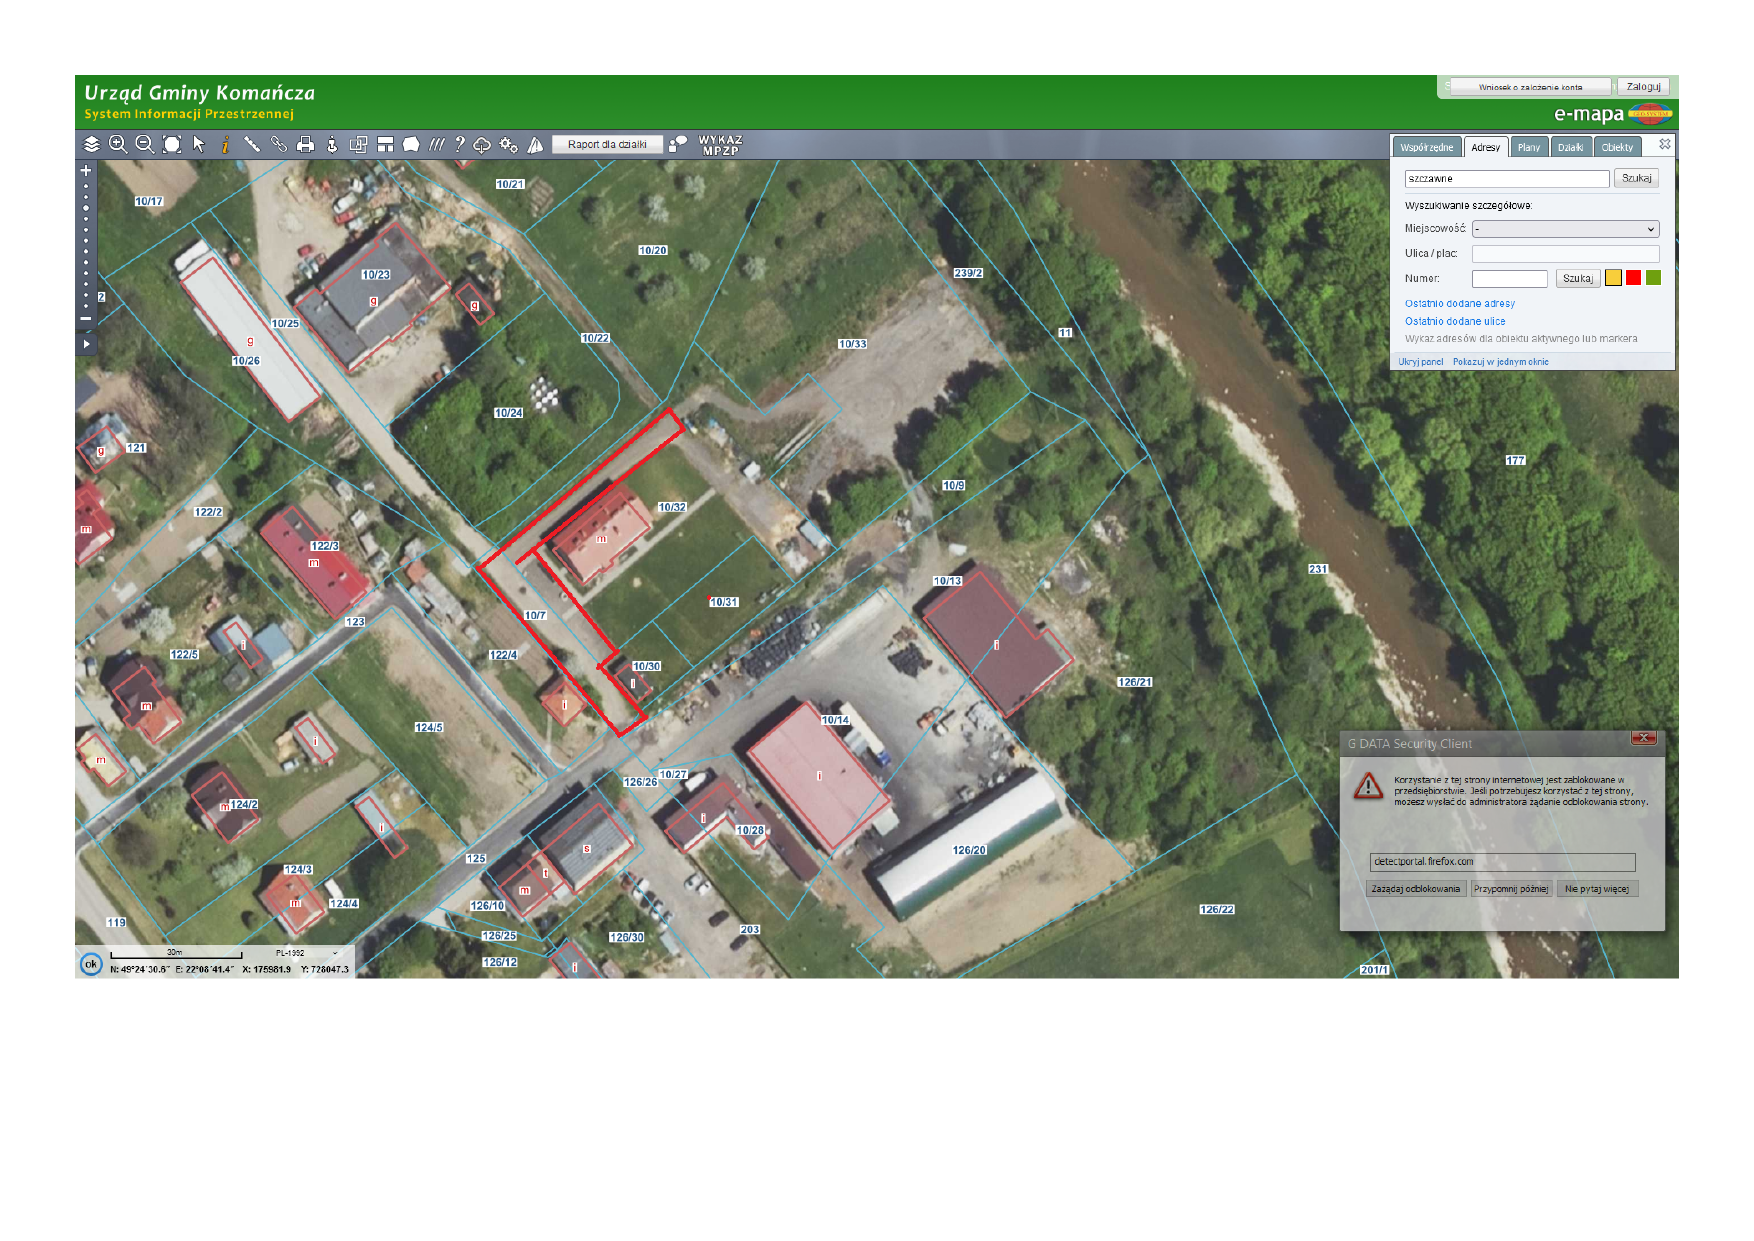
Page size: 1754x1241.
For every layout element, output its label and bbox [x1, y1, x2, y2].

picture [75, 75, 1679, 1014]
